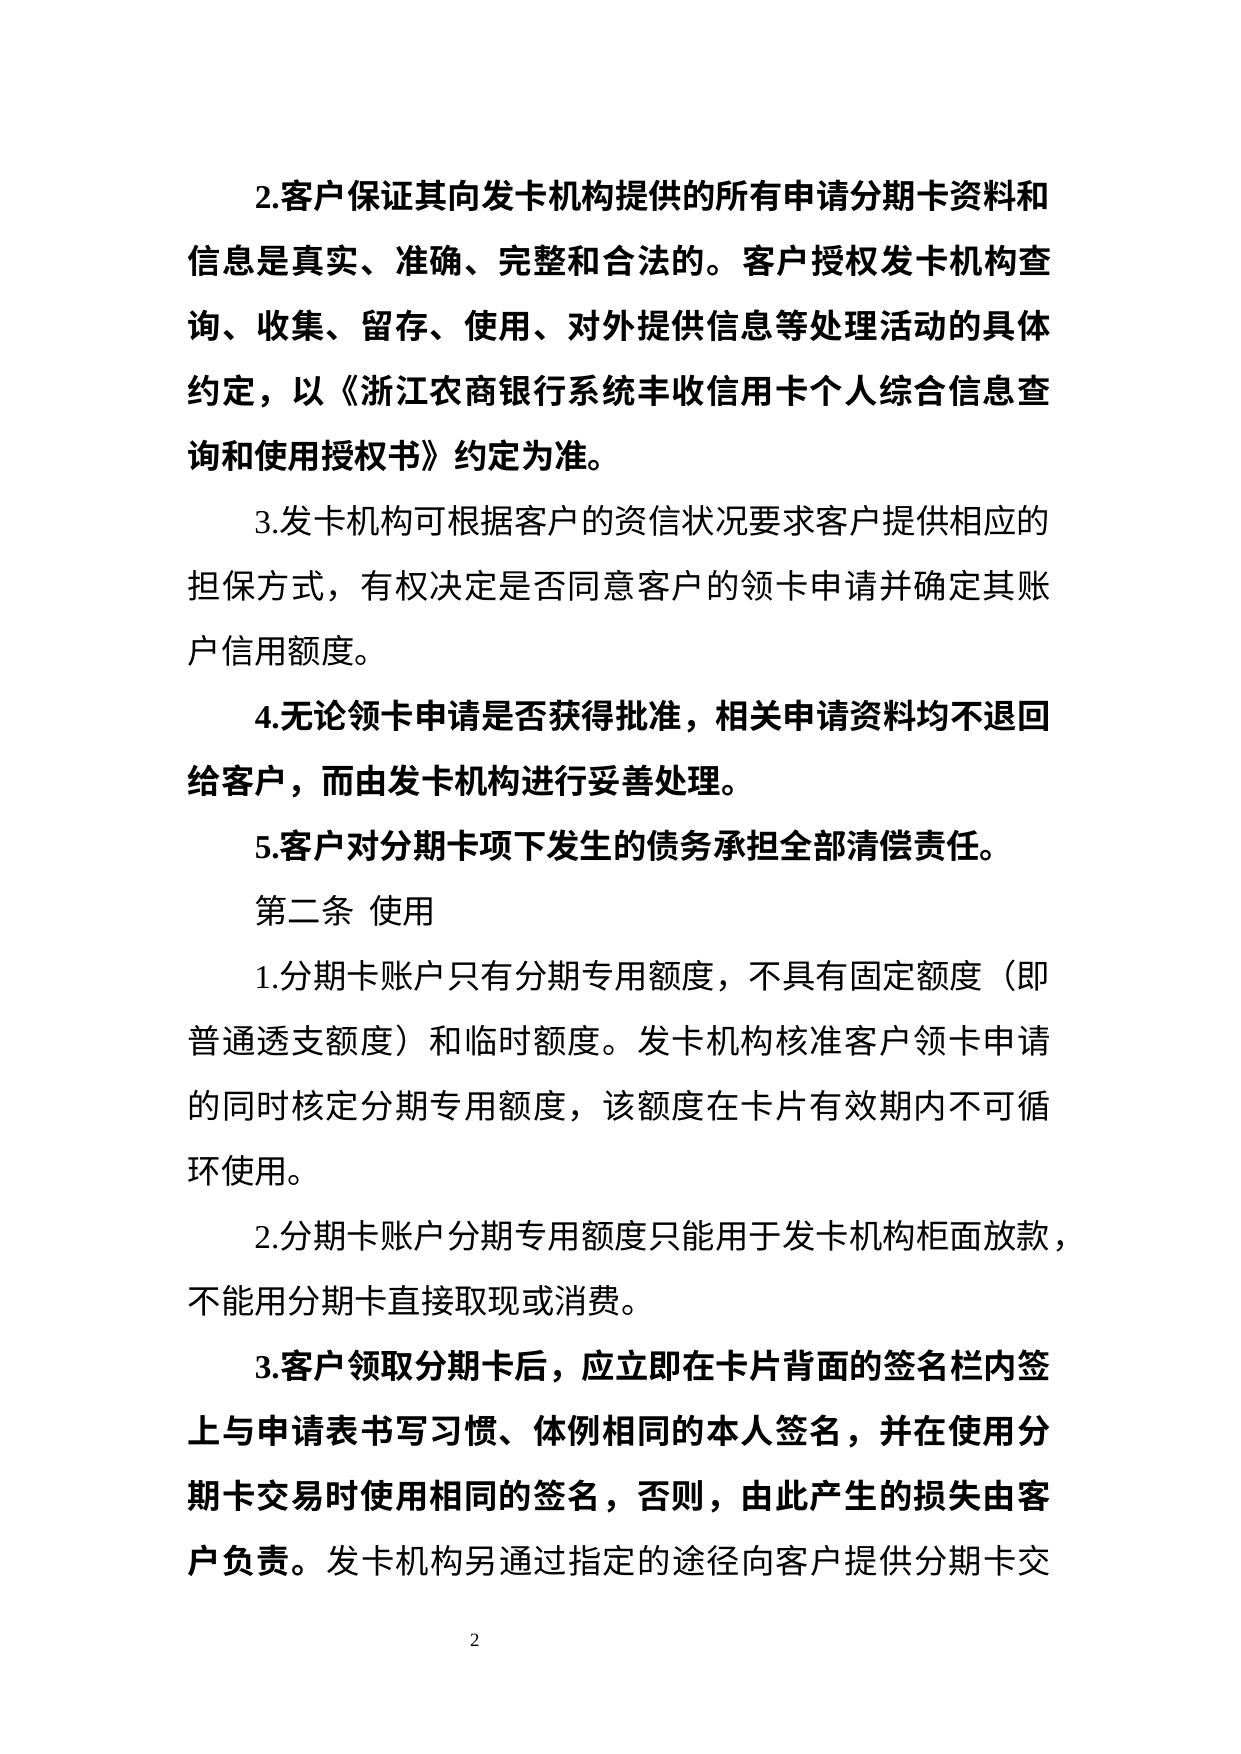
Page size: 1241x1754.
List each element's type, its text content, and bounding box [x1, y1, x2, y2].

text 5.客户对分期卡项下发生的债务承担全部清偿责任。 [187, 812, 1053, 877]
text 第二条 使用 [187, 877, 1053, 942]
text 3.发卡机构可根据客户的资信状况要求客户提供相应的担保方式，有权决定是否同意客户的领卡申请并确定其账户信用额度。 [187, 487, 1053, 682]
text 2.客户保证其向发卡机构提供的所有申请分期卡资料和信息是真实、准确、完整和合法的。客户授权发卡机构查询、收集、留存、使用、对外提供信息等处理活动的具体约定，以《浙江农商银行系统丰收信用卡个人综合信息查询和使用授权书》约定为准。 [187, 162, 1053, 487]
text 1.分期卡账户只有分期专用额度，不具有固定额度（即普通透支额度）和临时额度。发卡机构核准客户领卡申请的同时核定分期专用额度，该额度在卡片有效期内不可循环使用。 [187, 942, 1053, 1202]
text 4.无论领卡申请是否获得批准，相关申请资料均不退回给客户，而由发卡机构进行妥善处理。 [187, 682, 1053, 812]
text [187, 1332, 1053, 1592]
text 2.分期卡账户分期专用额度只能用于发卡机构柜面放款，不能用分期卡直接取现或消费。 [187, 1202, 1053, 1332]
